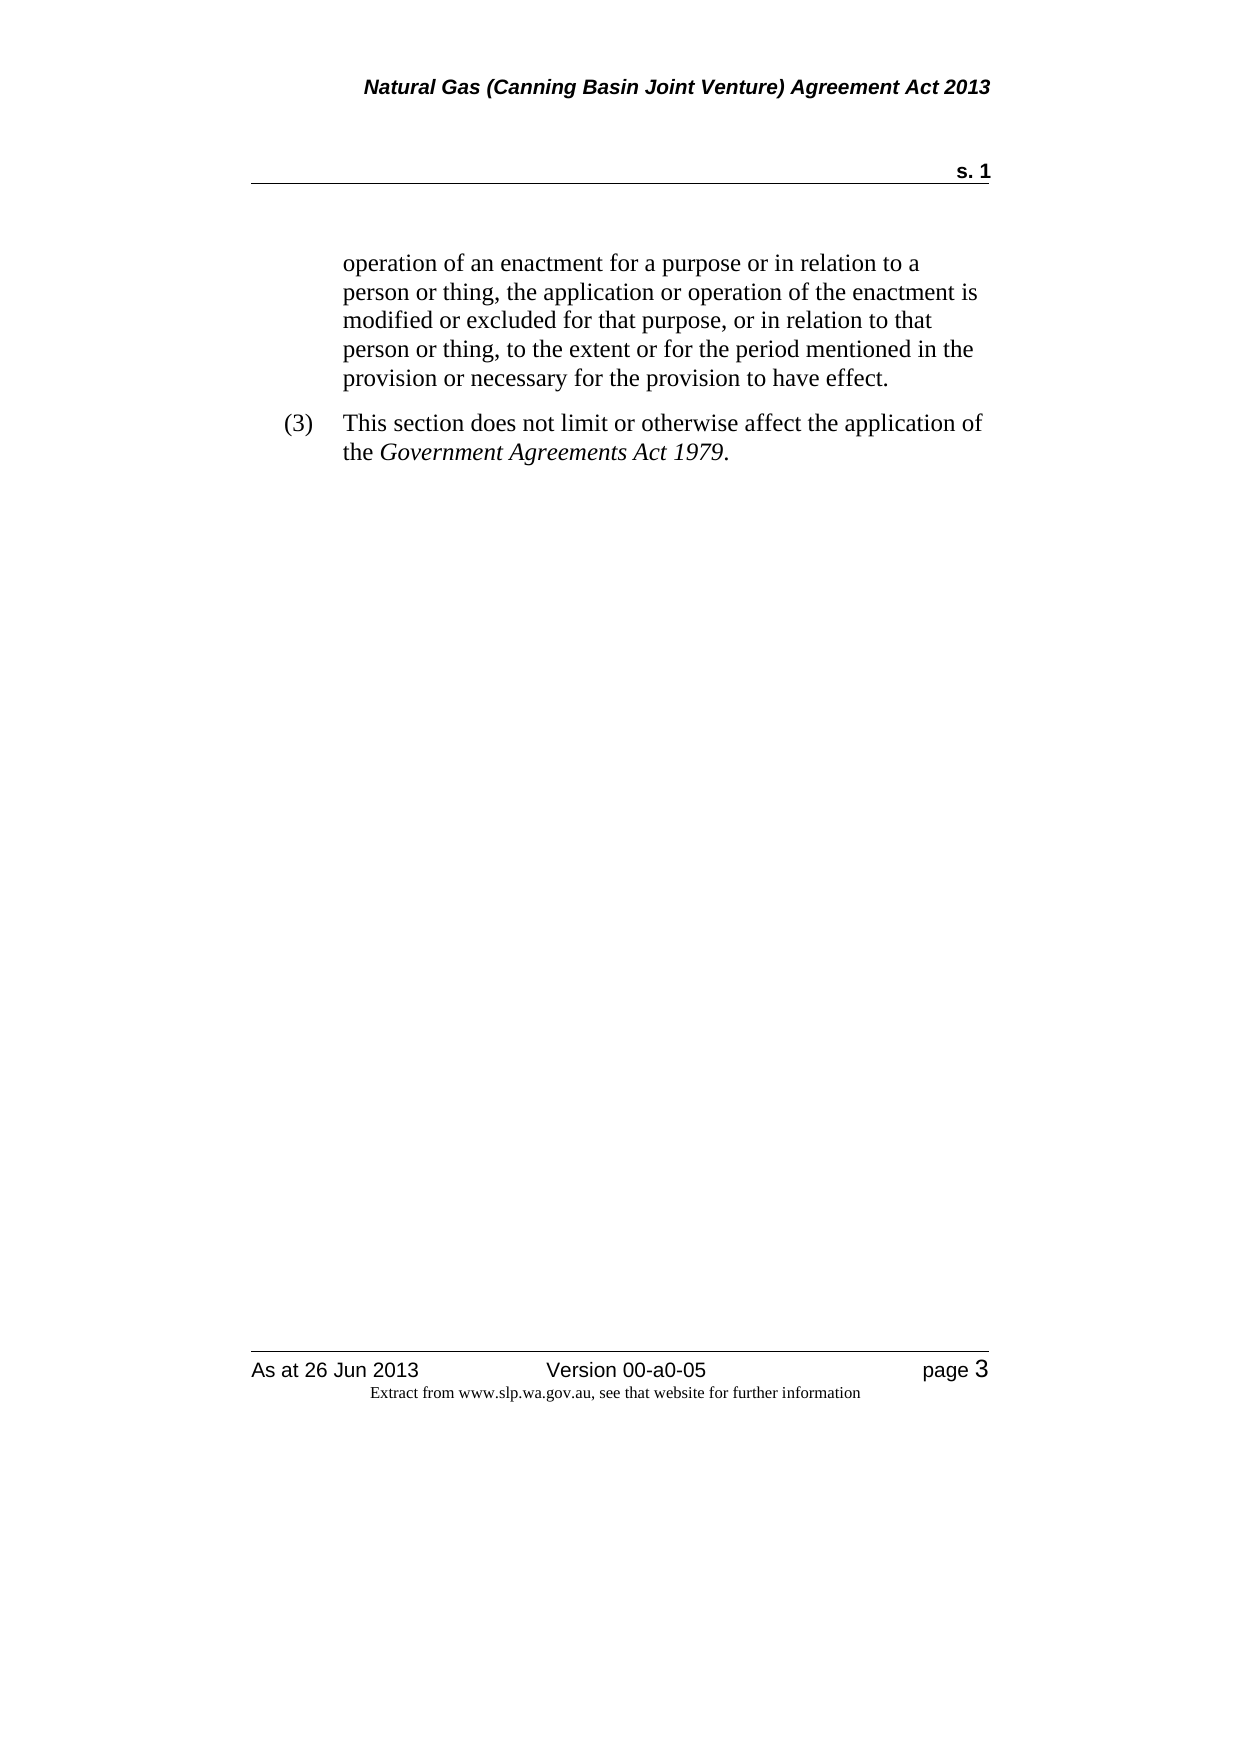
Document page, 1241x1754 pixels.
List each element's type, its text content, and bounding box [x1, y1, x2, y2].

text (3) This section does not limit or otherwise affect the application of the Government Agreements Act 1979. [251, 408, 989, 466]
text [251, 248, 989, 392]
